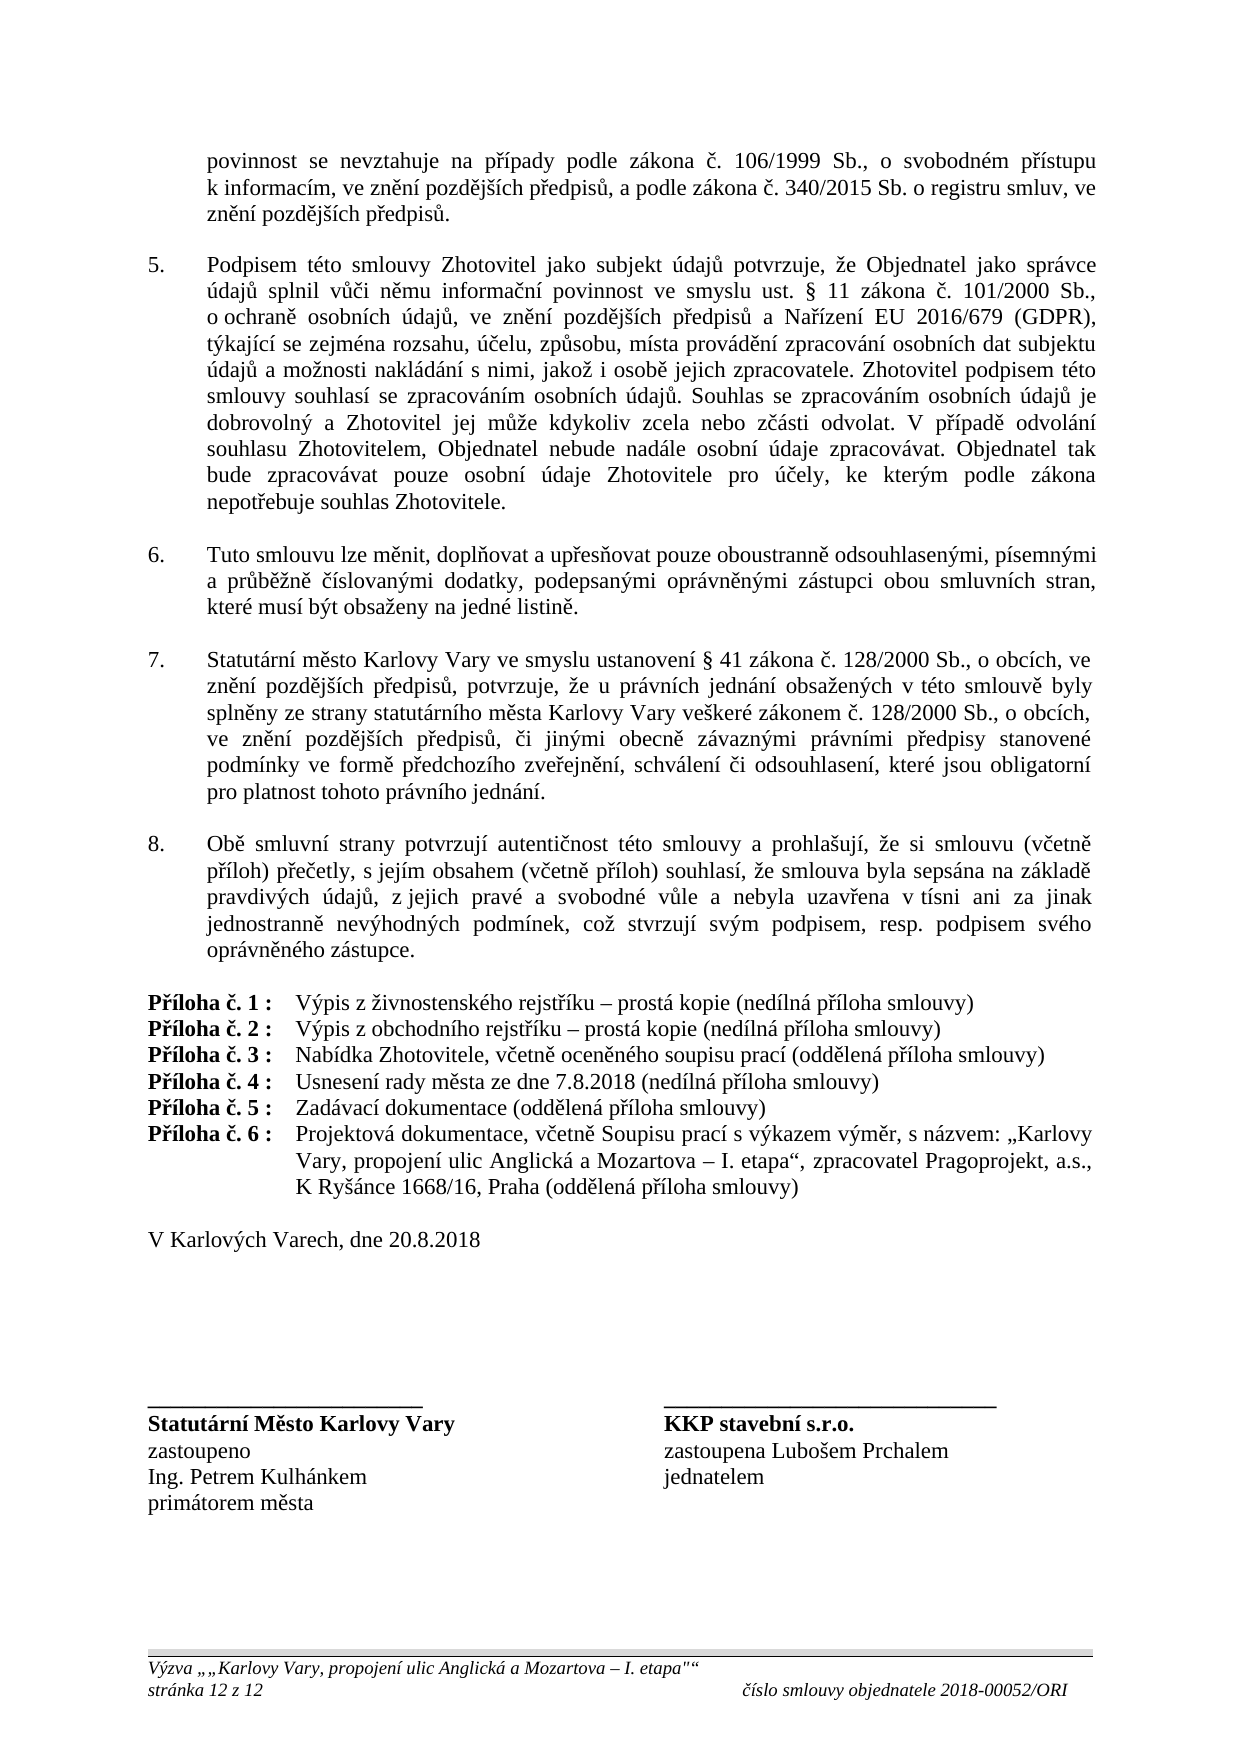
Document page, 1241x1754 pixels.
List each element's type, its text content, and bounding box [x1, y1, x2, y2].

text ________________________ _____________________________ [148, 1384, 1093, 1410]
text V Karlových Varech, dne 20.8.2018 [148, 1226, 1093, 1252]
text primátorem města [148, 1489, 1093, 1516]
list Statutární město Karlovy Vary ve smyslu ustanovení § 41 zákona č. 128/2000 Sb., o obcích, ve znění pozdějších předpisů, potvrzuje, že u právních jednání obsažených v této smlouvě byly splněny ze strany statutárního města Karlovy Vary veškeré zákonem č. 128/2000 Sb., o obcích, ve znění pozdějších předpisů, či jinými obecně závaznými právními předpisy stanovené podmínky ve formě předchozího zveřejnění, schválení či odsouhlasení, které jsou obligatorní pro platnost tohoto právního jednání. [148, 646, 1093, 804]
text Příloha č. 3 : Nabídka Zhotovitele, včetně oceněného soupisu prací (oddělená příloha smlouvy) [148, 1041, 1093, 1068]
text zastoupeno zastoupena Lubošem Prchalem [148, 1437, 1093, 1463]
text Ing. Petrem Kulhánkem jednatelem [148, 1463, 1093, 1489]
text Příloha č. 4 : Usnesení rady města ze dne 7.8.2018 (nedílná příloha smlouvy) [148, 1068, 1093, 1094]
list Podpisem této smlouvy Zhotovitel jako subjekt údajů potvrzuje, že Objednatel jako správce údajů splnil vůči němu informační povinnost ve smyslu ust. § 11 zákona č. 101/2000 Sb., o ochraně osobních údajů, ve znění pozdějších předpisů a Nařízení EU 2016/679 (GDPR), týkající se zejména rozsahu, účelu, způsobu, místa provádění zpracování osobních dat subjektu údajů a možnosti nakládání s nimi, jakož i osobě jejich zpracovatele. Zhotovitel podpisem této smlouvy souhlasí se zpracováním osobních údajů. Souhlas se zpracováním osobních údajů je dobrovolný a Zhotovitel jej může kdykoliv zcela nebo zčásti odvolat. V případě odvolání souhlasu Zhotovitelem, Objednatel nebude nadále osobní údaje zpracovávat. Objednatel tak bude zpracovávat pouze osobní údaje Zhotovitele pro účely, ke kterým podle zákona nepotřebuje souhlas Zhotovitele. [148, 251, 1098, 514]
text Příloha č. 2 : Výpis z obchodního rejstříku – prostá kopie (nedílná příloha smlouvy) [148, 1015, 1093, 1041]
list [148, 148, 1098, 227]
text Příloha č. 1 : Výpis z živnostenského rejstříku – prostá kopie (nedílná příloha smlouvy) [148, 989, 1093, 1015]
text Statutární Město Karlovy Vary KKP stavební s.r.o. [148, 1410, 1093, 1437]
list Tuto smlouvu lze měnit, doplňovat a upřesňovat pouze oboustranně odsouhlasenými, písemnými a průběžně číslovanými dodatky, podepsanými oprávněnými zástupci obou smluvních stran, které musí být obsaženy na jedné listině. [148, 541, 1098, 620]
list Obě smluvní strany potvrzují autentičnost této smlouvy a prohlašují, že si smlouvu (včetně příloh) přečetly, s jejím obsahem (včetně příloh) souhlasí, že smlouva byla sepsána na základě pravdivých údajů, z jejich pravé a svobodné vůle a nebyla uzavřena v tísni ani za jinak jednostranně nevýhodných podmínek, což stvrzují svým podpisem, resp. podpisem svého oprávněného zástupce. [148, 831, 1093, 962]
text Příloha č. 6 : Projektová dokumentace, včetně Soupisu prací s výkazem výměr, s názvem: „Karlovy Vary, propojení ulic Anglická a Mozartova – I. etapa“, zpracovatel Pragoprojekt, a.s., K Ryšánce 1668/16, Praha (oddělená příloha smlouvy) [148, 1120, 1093, 1199]
text Příloha č. 5 : Zadávací dokumentace (oddělená příloha smlouvy) [148, 1094, 1093, 1120]
